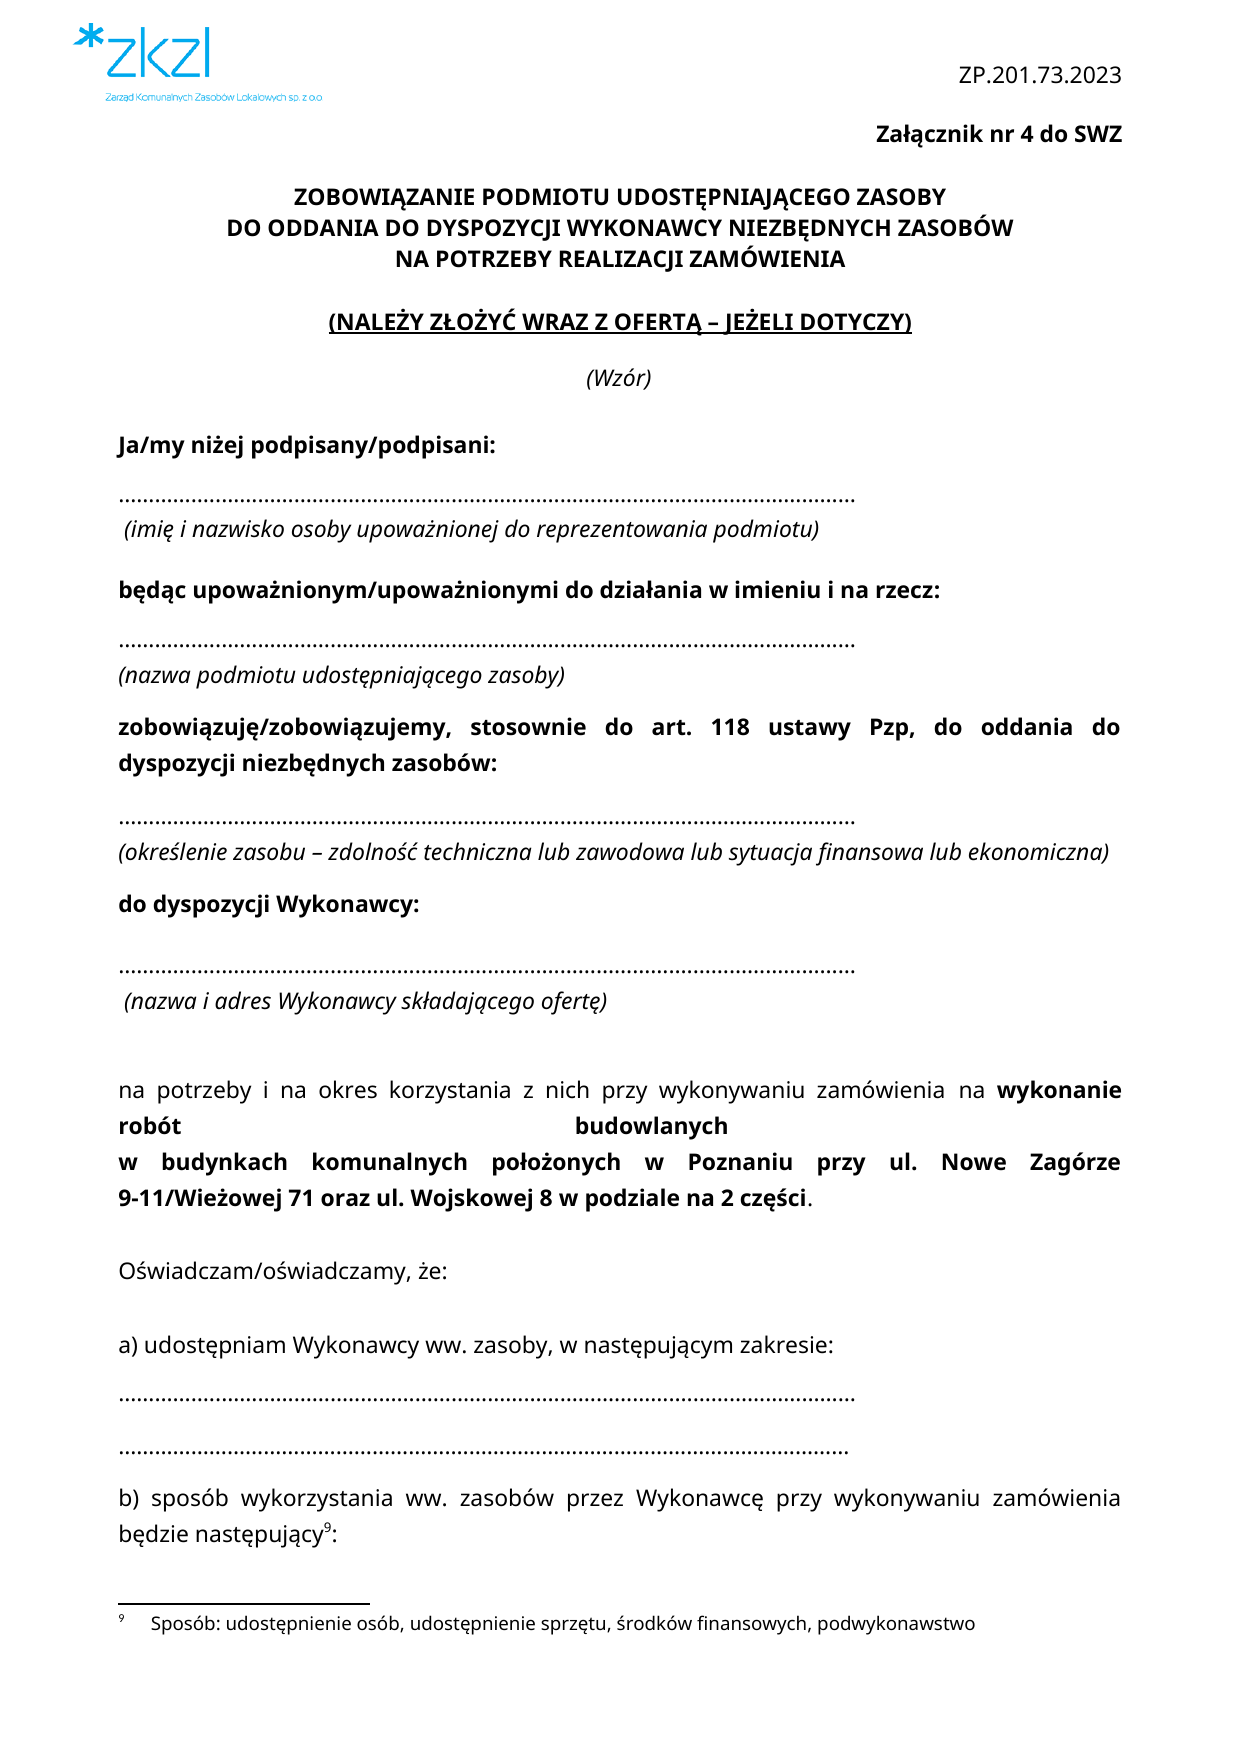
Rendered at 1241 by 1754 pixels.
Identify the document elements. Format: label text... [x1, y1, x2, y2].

text b) sposób wykorzystania ww. zasobów przez Wykonawcę przy wykonywaniu zamówienia będzie następujący: [118, 1482, 1122, 1549]
text do dyspozycji Wykonawcy: [118, 888, 1122, 920]
text będąc upoważnionym/upoważnionymi do działania w imieniu i na rzecz: [118, 574, 1122, 606]
text Załącznik nr 4 do SWZ [118, 118, 1122, 149]
text (nazwa i adres Wykonawcy składającego ofertę) [118, 985, 1122, 1017]
text ……………..…………………..……………………………………………….……………………… [118, 623, 1122, 654]
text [118, 1377, 1122, 1408]
text ……………..…………………..……………………………………………….……………………… [118, 949, 1122, 981]
text Oświadczam/oświadczamy, że: [118, 1255, 1122, 1286]
picture [72, 23, 323, 102]
text (imię i nazwisko osoby upoważnionej do reprezentowania podmiotu) [118, 513, 1122, 545]
text (określenie zasobu – zdolność techniczna lub zawodowa lub sytuacja finansowa lub ekonomiczna) [118, 836, 1122, 867]
text (nazwa podmiotu udostępniającego zasoby) [118, 659, 1122, 690]
text zobowiązuję/zobowiązujemy, stosownie do art. 118 ustawy Pzp, do oddania do dyspozycji niezbędnych zasobów: [118, 711, 1122, 778]
text ……………..…………………..……………………………………………….……………………… [118, 477, 1122, 509]
text ZOBOWIĄZANIE PODMIOTU UDOSTĘPNIAJĄCEGO ZASOBY [118, 181, 1122, 212]
text Ja/my niżej podpisany/podpisani: [118, 393, 1122, 460]
text (Wzór) [118, 362, 1122, 393]
text (NALEŻY ZŁOŻYĆ WRAZ Z OFERTĄ – JEŻELI DOTYCZY) [118, 306, 1122, 337]
text a) udostępniam Wykonawcy ww. zasoby, w następującym zakresie: [118, 1328, 1122, 1360]
text ……………………………………………….………………………………………………………… [118, 1429, 1122, 1461]
text na potrzeby i na okres korzystania z nich przy wykonywaniu zamówienia na wykonanie robót budowlanych w budynkach komunalnych położonych w Poznaniu przy ul. Nowe Zagórze 9-11/Wieżowej 71 oraz ul. Wojskowej 8 w podziale na 2 części. [118, 1038, 1122, 1213]
text NA POTRZEBY REALIZACJI ZAMÓWIENIA [118, 243, 1122, 274]
text DO ODDANIA DO DYSPOZYCJI WYKONAWCY NIEZBĘDNYCH ZASOBÓW [118, 212, 1122, 243]
text ……………..…………………..……………………………………………….……………………… [118, 800, 1122, 831]
